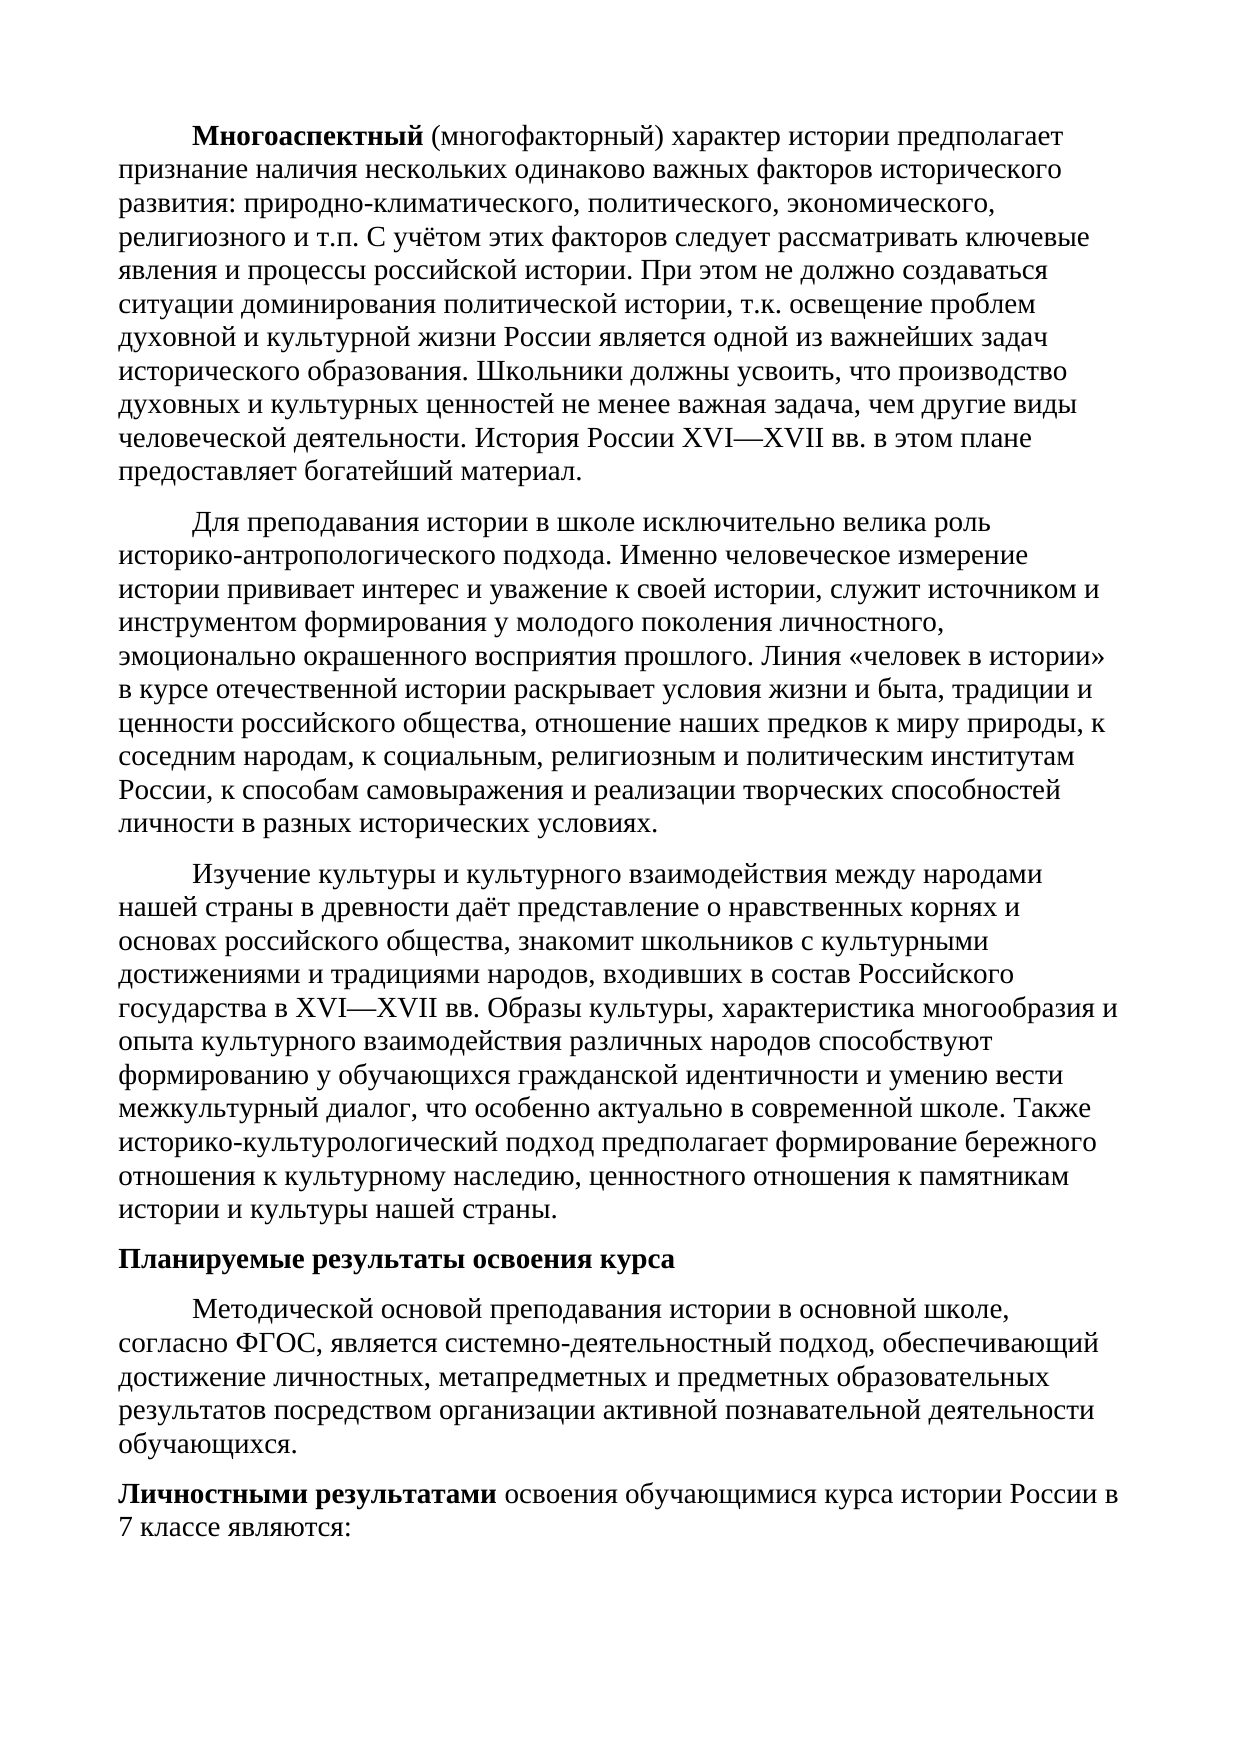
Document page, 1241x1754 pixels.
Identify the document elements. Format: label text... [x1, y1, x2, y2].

text Методической основой преподавания истории в основной школе, согласно ФГОС, является системно-деятельностный подход, обеспечивающий достижение личностных, метапредметных и предметных образовательных результатов посредством организации активной познавательной деятельности обучающихся. [118, 1292, 1122, 1459]
text Изучение культуры и культурного взаимодействия между народами нашей страны в древности даёт представление о нравственных корнях и основах российского общества, знакомит школьников с культурными достижениями и традициями народов, входивших в состав Российского государства в XVI—XVII вв. Образы культуры, характеристика многообразия и опыта культурного взаимодействия различных народов способствуют формированию у обучающихся гражданской идентичности и умению вести межкультурный диалог, что особенно актуально в современной школе. Также историко-культурологический подход предполагает формирование бережного отношения к культурному наследию, ценностного отношения к памятникам истории и культуры нашей страны. [118, 856, 1122, 1225]
text Многоаспектный (многофакторный) характер истории предполагает признание наличия нескольких одинаково важных факторов исторического развития: природно-климатического, политического, экономического, религиозного и т.п. С учётом этих факторов следует рассматривать ключевые явления и процессы российской истории. При этом не должно создаваться ситуации доминирования политической истории, т.к. освещение проблем духовной и культурной жизни России является одной из важнейших задач исторического образования. Школьники должны усвоить, что производство духовных и культурных ценностей не менее важная задача, чем другие виды человеческой деятельности. История России XVI—XVII вв. в этом плане предоставляет богатейший материал. [118, 118, 1122, 487]
text Планируемые результаты освоения курса [118, 1241, 1122, 1275]
text Личностными результатами освоения обучающимися курса истории России в 7 классе являются: [118, 1476, 1122, 1543]
text Для преподавания истории в школе исключительно велика роль историко-антропологического подхода. Именно человеческое измерение истории прививает интерес и уважение к своей истории, служит источником и инструментом формирования у молодого поколения личностного, эмоционально окрашенного восприятия прошлого. Линия «человек в истории» в курсе отечественной истории раскрывает условия жизни и быта, традиции и ценности российского общества, отношение наших предков к миру природы, к соседним народам, к социальным, религиозным и политическим институтам России, к способам самовыражения и реализации творческих способностей личности в разных исторических условиях. [118, 504, 1122, 839]
